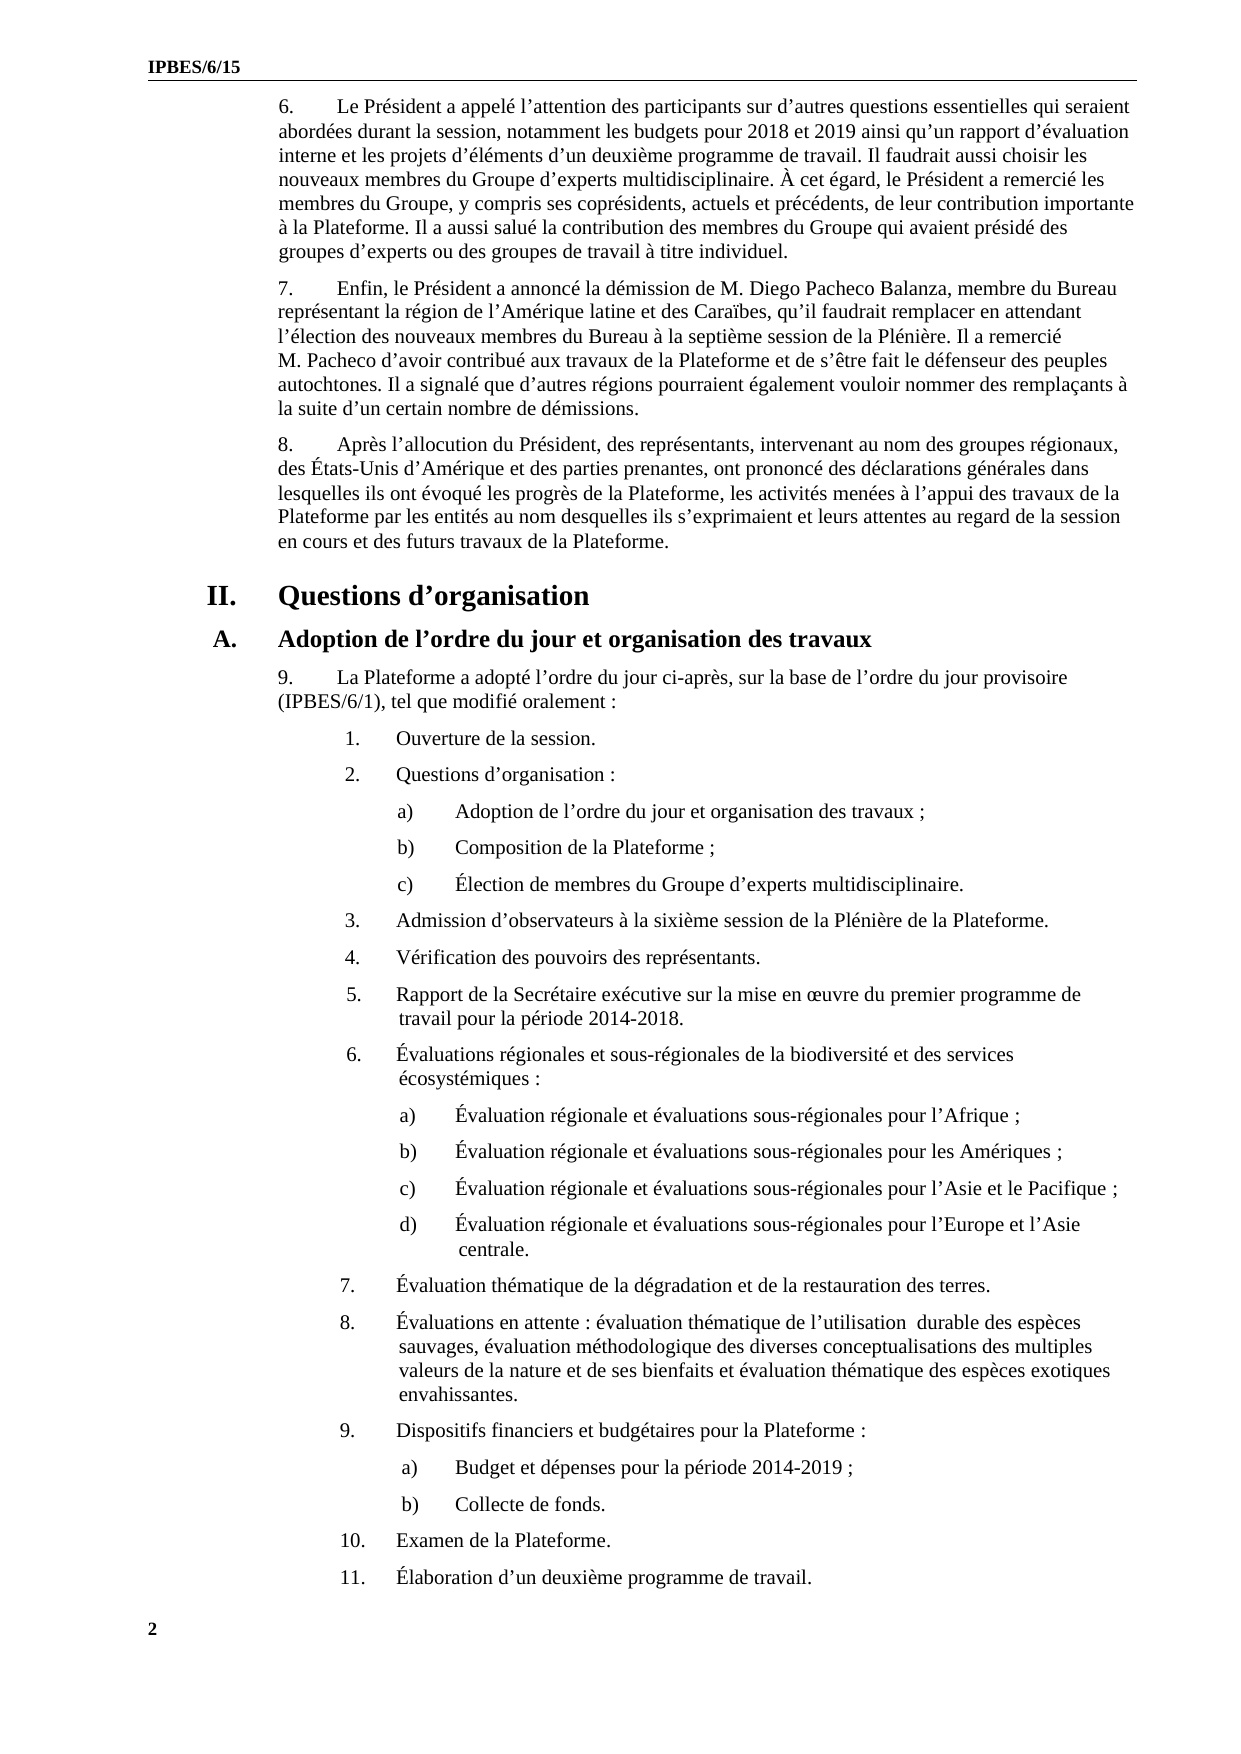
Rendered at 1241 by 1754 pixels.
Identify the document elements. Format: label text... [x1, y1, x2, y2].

text II. Questions d’organisation [148, 578, 1107, 611]
list Le Président a appelé l’attention des participants sur d’autres questions essentielles qui seraient abordées durant la session, notamment les budgets pour 2018 et 2019 ainsi qu’un rapport d’évaluation interne et les projets d’éléments d’un deuxième programme de travail. Il faudrait aussi choisir les nouveaux membres du Groupe d’experts multidisciplinaire. À cet égard, le Président a remercié les membres du Groupe, y compris ses coprésidents, actuels et précédents, de leur contribution importante à la Plateforme. Il a aussi salué la contribution des membres du Groupe qui avaient présidé des groupes d’experts ou des groupes de travail à titre individuel. [278, 94, 1137, 263]
list Admission d’observateurs à la sixième session de la Plénière de la Plateforme. [344, 908, 1137, 932]
list Vérification des pouvoirs des représentants. [344, 945, 1137, 969]
list Évaluations régionales et sous-régionales de la biodiversité et des services écosystémiques : [346, 1042, 1137, 1090]
list Examen de la Plateforme. [339, 1528, 1137, 1552]
list Évaluation régionale et évaluations sous-régionales pour l’Asie et le Pacifique ; [399, 1176, 1137, 1200]
list Composition de la Plateforme ; [344, 835, 1137, 859]
list Évaluation régionale et évaluations sous-régionales pour les Amériques ; [399, 1139, 1137, 1163]
list La Plateforme a adopté l’ordre du jour ci-après, sur la base de l’ordre du jour provisoire (IPBES/6/1), tel que modifié oralement : [278, 665, 1137, 713]
list Ouverture de la session. [344, 726, 1137, 749]
list Après l’allocution du Président, des représentants, intervenant au nom des groupes régionaux, des États-Unis d’Amérique et des parties prenantes, ont prononcé des déclarations générales dans lesquelles ils ont évoqué les progrès de la Plateforme, les activités menées à l’appui des travaux de la Plateforme par les entités au nom desquelles ils s’exprimaient et leurs attentes au regard de la session en cours et des futurs travaux de la Plateforme. [278, 432, 1137, 553]
list Élection de membres du Groupe d’experts multidisciplinaire. [344, 872, 1137, 896]
list Évaluations en attente : évaluation thématique de l’utilisation durable des espèces sauvages, évaluation méthodologique des diverses conceptualisations des multiples valeurs de la nature et de ses bienfaits et évaluation thématique des espèces exotiques envahissantes. [339, 1309, 1137, 1406]
text A. Adoption de l’ordre du jour et organisation des travaux [148, 624, 1107, 652]
list Évaluation régionale et évaluations sous-régionales pour l’Afrique ; [399, 1103, 1137, 1127]
list Adoption de l’ordre du jour et organisation des travaux ; [344, 799, 1137, 823]
list Dispositifs financiers et budgétaires pour la Plateforme : [339, 1418, 1137, 1442]
list Collecte de fonds. [401, 1491, 1137, 1516]
list Évaluation thématique de la dégradation et de la restauration des terres. [339, 1273, 1137, 1297]
list Élaboration d’un deuxième programme de travail. [339, 1564, 1137, 1589]
list Enfin, le Président a annoncé la démission de M. Diego Pacheco Balanza, membre du Bureau représentant la région de l’Amérique latine et des Caraïbes, qu’il faudrait remplacer en attendant l’élection des nouveaux membres du Bureau à la septième session de la Plénière. Il a remercié M. Pacheco d’avoir contribué aux travaux de la Plateforme et de s’être fait le défenseur des peuples autochtones. Il a signalé que d’autres régions pourraient également vouloir nommer des remplaçants à la suite d’un certain nombre de démissions. [278, 275, 1137, 420]
list Questions d’organisation : [344, 762, 1137, 786]
list Budget et dépenses pour la période 2014-2019 ; [401, 1455, 1137, 1479]
list Rapport de la Secrétaire exécutive sur la mise en œuvre du premier programme de travail pour la période 2014-2018. [346, 981, 1137, 1029]
list Évaluation régionale et évaluations sous-régionales pour l’Europe et l’Asie centrale. [399, 1212, 1137, 1261]
